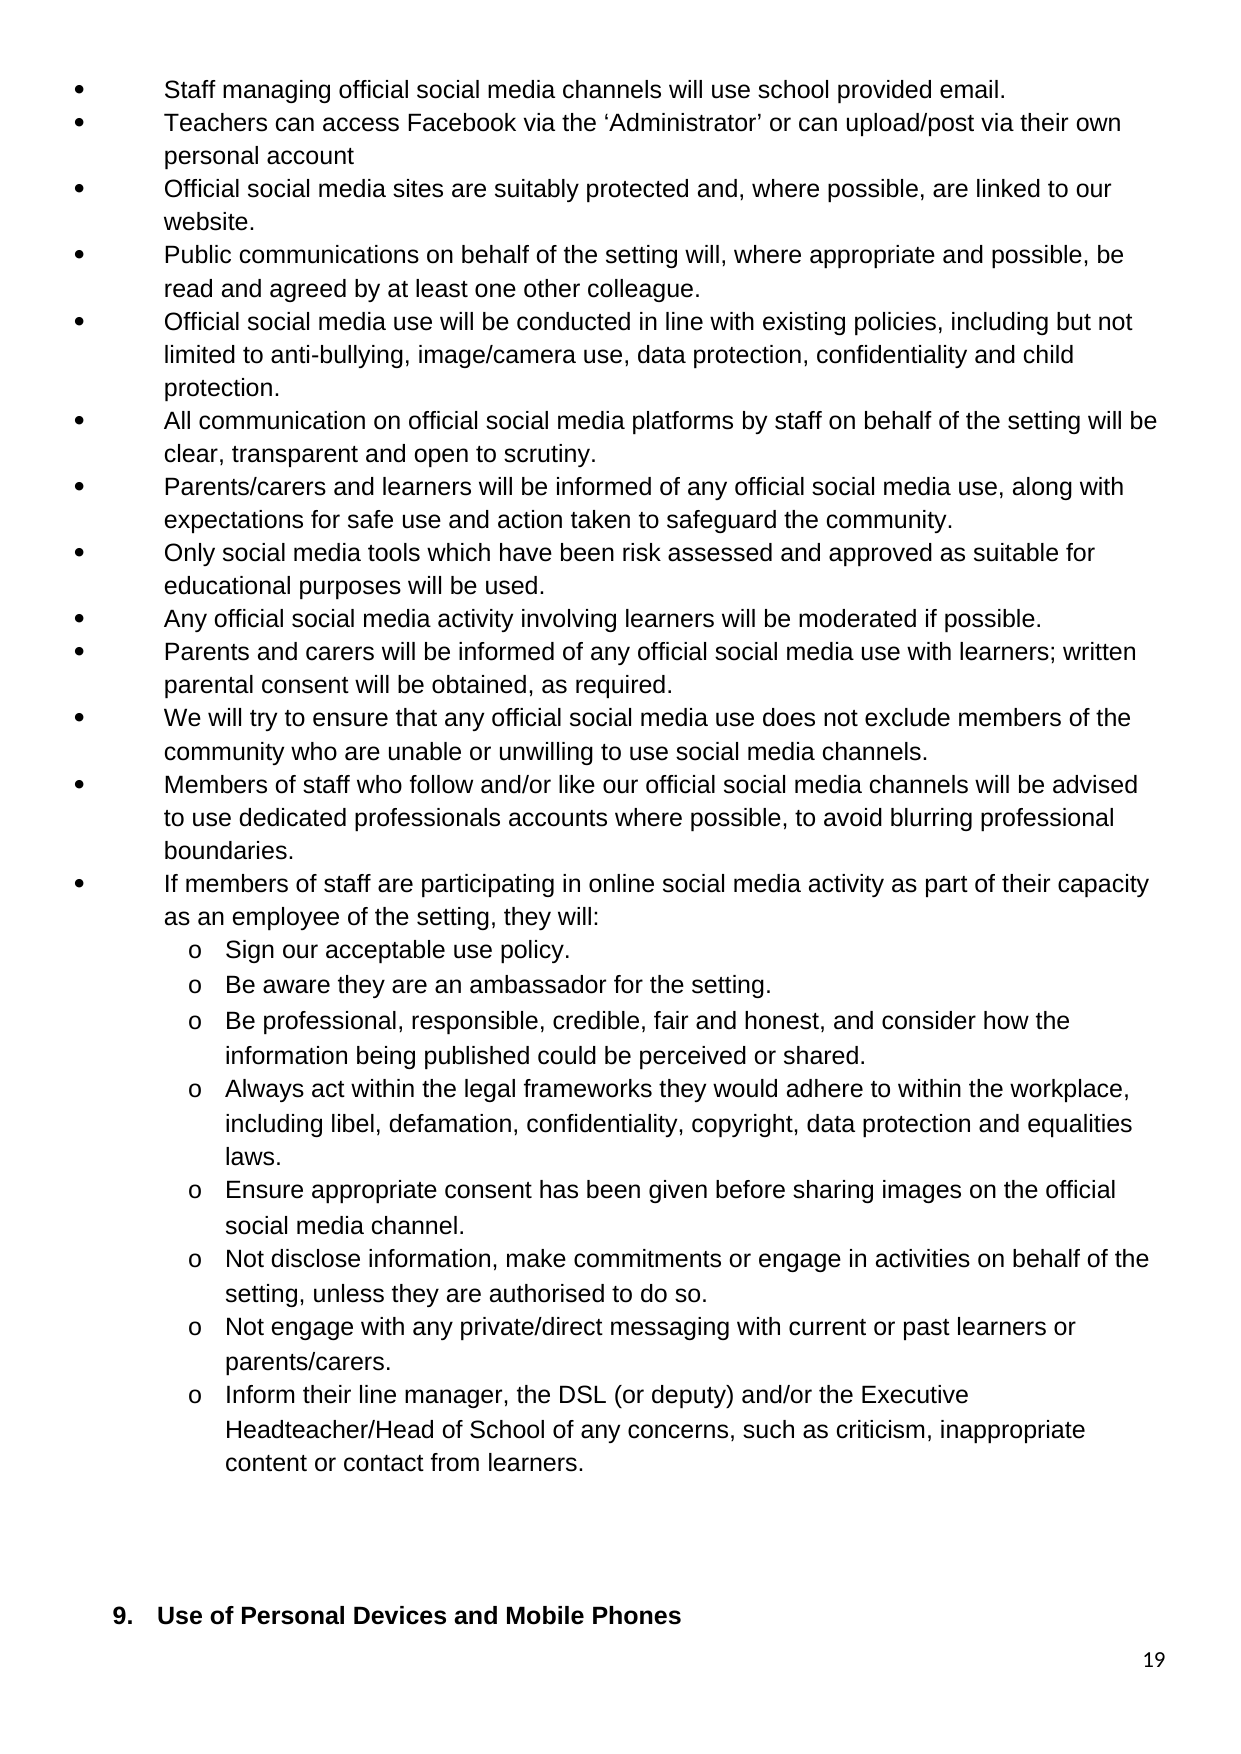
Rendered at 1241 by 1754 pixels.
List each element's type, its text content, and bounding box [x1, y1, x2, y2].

list Always act within the legal frameworks they would adhere to within the workplace, including libel, defamation, confidentiality, copyright, data protection and equalities laws. [187, 1074, 1165, 1171]
list Be professional, responsible, credible, fair and honest, and consider how the information being published could be perceived or shared. [187, 1006, 1165, 1070]
list Official social media sites are suitably protected and, where possible, are linked to our website. [75, 174, 1165, 236]
list Be aware they are an ambassador for the setting. [187, 970, 1165, 1001]
list If members of staff are participating in online social media activity as part of their capacity as an employee of the setting, they will: [75, 869, 1165, 931]
list Not disclose information, make commitments or engage in activities on behalf of the setting, unless they are authorised to do so. [187, 1244, 1165, 1308]
list Use of Personal Devices and Mobile Phones [112, 1601, 1165, 1630]
list We will try to ensure that any official social media use does not exclude members of the community who are unable or unwilling to use social media channels. [75, 703, 1165, 765]
list Only social media tools which have been risk assessed and approved as suitable for educational purposes will be used. [75, 538, 1165, 600]
list Teachers can access Facebook via the ‘Administrator’ or can upload/post via their own personal account [75, 108, 1165, 170]
list Any official social media activity involving learners will be moderated if possible. [75, 604, 1165, 633]
list Official social media use will be conducted in line with existing policies, including but not limited to anti-bullying, image/camera use, data protection, confidentiality and child protection. [75, 307, 1165, 401]
list Inform their line manager, the DSL (or deputy) and/or the Executive Headteacher/Head of School of any concerns, such as criticism, inappropriate content or contact from learners. [187, 1380, 1165, 1477]
list Staff managing official social media channels will use school provided email. [75, 75, 1165, 104]
list Ensure appropriate consent has been given before sharing images on the official social media channel. [187, 1175, 1165, 1239]
list Sign our acceptable use policy. [187, 935, 1165, 966]
list Parents and carers will be informed of any official social media use with learners; written parental consent will be obtained, as required. [75, 637, 1165, 699]
list All communication on official social media platforms by staff on behalf of the setting will be clear, transparent and open to scrutiny. [75, 406, 1165, 468]
list Public communications on behalf of the setting will, where appropriate and possible, be read and agreed by at least one other colleague. [75, 240, 1165, 302]
list Members of staff who follow and/or like our official social media channels will be advised to use dedicated professionals accounts where possible, to avoid blurring professional boundaries. [75, 769, 1165, 864]
list Not engage with any private/direct messaging with current or past learners or parents/carers. [187, 1312, 1165, 1376]
list Parents/carers and learners will be informed of any official social media use, along with expectations for safe use and action taken to safeguard the community. [75, 472, 1165, 534]
